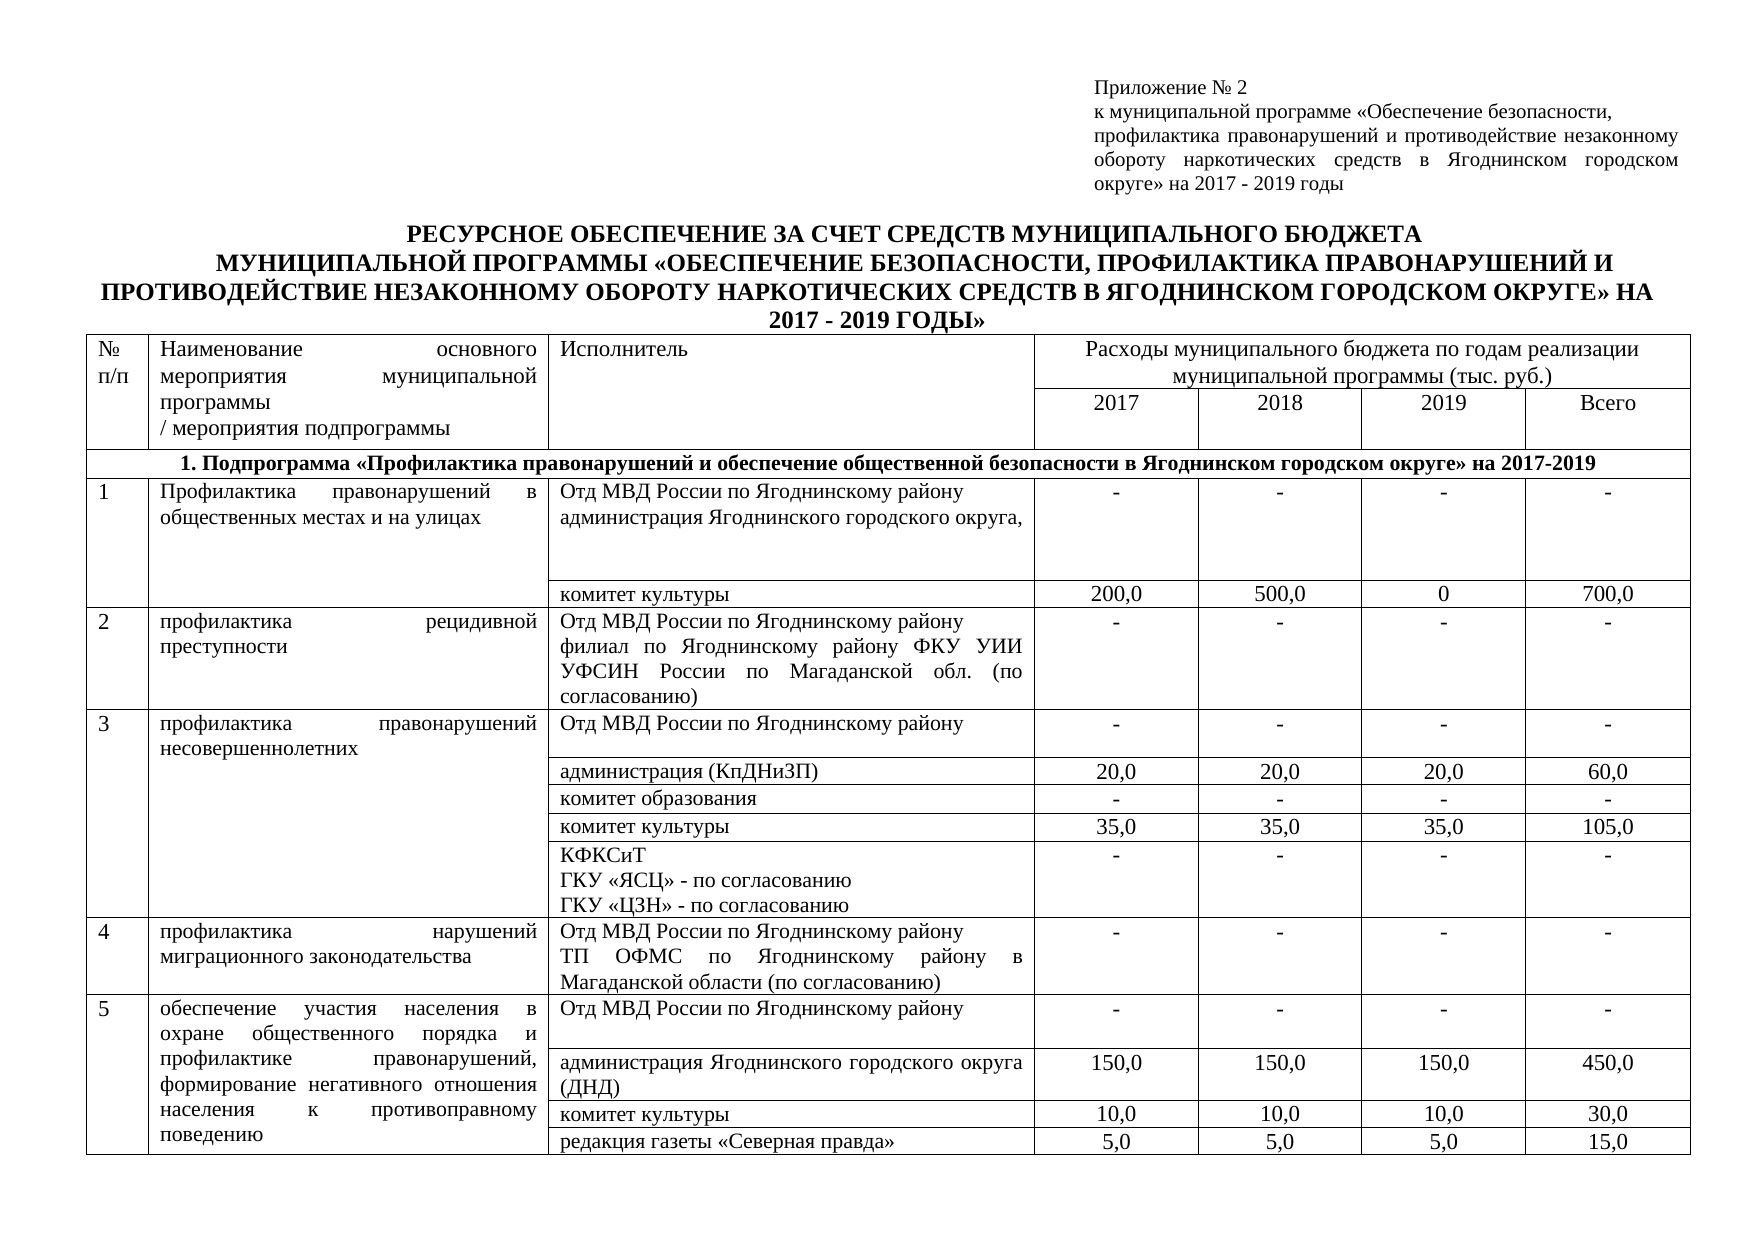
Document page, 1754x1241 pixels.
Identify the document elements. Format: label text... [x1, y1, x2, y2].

table_cell Отд МВД России по Ягоднинскому району филиал по Ягоднинскому району ФКУ УИИ УФСИН России по Магаданской обл. (по согласованию) [549, 608, 1034, 709]
table_cell 20,0 [1035, 758, 1198, 784]
table_cell - [1035, 785, 1198, 812]
text Приложение № 2 [1094, 75, 1679, 99]
table_cell 2019 [1362, 389, 1525, 448]
table_cell 35,0 [1362, 814, 1525, 841]
table_cell 150,0 [1199, 1049, 1361, 1099]
table_cell 5 [87, 995, 148, 1154]
table_cell 35,0 [1035, 814, 1198, 841]
table_cell - [1526, 995, 1690, 1048]
table_cell - [1035, 608, 1198, 709]
table_cell 105,0 [1526, 814, 1690, 841]
table_cell 150,0 [1035, 1049, 1198, 1099]
table_cell 200,0 [1035, 581, 1198, 607]
table_cell - [1362, 842, 1525, 917]
table_cell 10,0 [1035, 1101, 1198, 1127]
table_cell администрация Ягоднинского городского округа (ДНД) [549, 1049, 1034, 1099]
table_cell 2018 [1199, 389, 1361, 448]
table_cell 1 [87, 479, 148, 607]
table_cell - [1199, 785, 1361, 812]
table_cell - [1199, 918, 1361, 994]
table_cell - [1035, 479, 1198, 579]
table_cell - [1035, 918, 1198, 994]
table_cell профилактика правонарушений несовершеннолетних [149, 710, 548, 917]
table_cell 500,0 [1199, 581, 1361, 607]
table_cell 20,0 [1199, 758, 1361, 784]
table_cell 3 [87, 710, 148, 917]
table_cell комитет образования [549, 785, 1034, 812]
table_cell 30,0 [1526, 1101, 1690, 1127]
text профилактика правонарушений и противодействие незаконному обороту наркотических средств в Ягоднинском городском округе» на 2017 - 2019 годы [1094, 123, 1679, 195]
table_cell - [1199, 710, 1361, 757]
table_cell редакция газеты «Северная правда» [549, 1128, 1034, 1154]
table_cell 1. Подпрограмма «Профилактика правонарушений и обеспечение общественной безопасности в Ягоднинском городском округе» на 2017-2019 [87, 450, 1690, 477]
table_cell - [1199, 479, 1361, 579]
table_cell - [1362, 785, 1525, 812]
table_cell 0 [1362, 581, 1525, 607]
table_cell профилактика нарушений миграционного законодательства [149, 918, 548, 994]
table_cell 2017 [1035, 389, 1198, 448]
table_cell комитет культуры [549, 814, 1034, 841]
table_cell 5,0 [1035, 1128, 1198, 1154]
table_cell - [1526, 479, 1690, 579]
table_cell 150,0 [1362, 1049, 1525, 1099]
table_cell КФКСиТ ГКУ «ЯСЦ» - по согласованию ГКУ «ЦЗН» - по согласованию [549, 842, 1034, 917]
table_cell 15,0 [1526, 1128, 1690, 1154]
table_cell Отд МВД России по Ягоднинскому району [549, 995, 1034, 1048]
table_cell 700,0 [1526, 581, 1690, 607]
table_cell Отд МВД России по Ягоднинскому району ТП ОФМС по Ягоднинскому району в Магаданской области (по согласованию) [549, 918, 1034, 994]
table_cell 2 [87, 608, 148, 709]
table_cell комитет культуры [549, 1101, 1034, 1127]
table_cell - [1199, 608, 1361, 709]
text МУНИЦИПАЛЬНОЙ ПРОГРАММЫ «ОБЕСПЕЧЕНИЕ БЕЗОПАСНОСТИ, ПРОФИЛАКТИКА ПРАВОНАРУШЕНИЙ И ПРОТИВОДЕЙСТВИЕ НЕЗАКОННОМУ ОБОРОТУ НАРКОТИЧЕСКИХ СРЕДСТВ В ЯГОДНИНСКОМ ГОРОДСКОМ ОКРУГЕ» НА 2017 - 2019 ГОДЫ» [75, 248, 1679, 334]
table_cell - [1362, 995, 1525, 1048]
table_cell - [1362, 608, 1525, 709]
table_cell - [1035, 710, 1198, 757]
table_cell 4 [87, 918, 148, 994]
table_header Расходы муниципального бюджета по годам реализации муниципальной программы (тыс. руб.) [1035, 335, 1690, 388]
table_cell 450,0 [1526, 1049, 1690, 1099]
table_cell - [1526, 842, 1690, 917]
table_cell 10,0 [1199, 1101, 1361, 1127]
table_cell - [1362, 918, 1525, 994]
table_cell - [1362, 479, 1525, 579]
table_cell обеспечение участия населения в охране общественного порядка и профилактике правонарушений, формирование негативного отношения населения к противоправному поведению [149, 995, 548, 1154]
table_cell - [1526, 918, 1690, 994]
table_cell Отд МВД России по Ягоднинскому району [549, 710, 1034, 757]
table_cell 5,0 [1362, 1128, 1525, 1154]
table_cell - [1199, 995, 1361, 1048]
table_header Исполнитель [549, 335, 1034, 448]
table_header Наименование основного мероприятия муниципальной программы / мероприятия подпрограммы [149, 335, 548, 448]
table_cell Профилактика правонарушений в общественных местах и на улицах [149, 479, 548, 607]
table_cell Отд МВД России по Ягоднинскому району администрация Ягоднинского городского округа, [549, 479, 1034, 579]
table_cell комитет культуры [549, 581, 1034, 607]
table_cell 20,0 [1362, 758, 1525, 784]
text к муниципальной программе «Обеспечение безопасности, [1094, 99, 1679, 123]
table_cell 60,0 [1526, 758, 1690, 784]
table_cell - [1526, 608, 1690, 709]
table_cell 35,0 [1199, 814, 1361, 841]
table_cell - [1526, 785, 1690, 812]
table_cell - [1035, 842, 1198, 917]
table_cell - [1526, 710, 1690, 757]
table_cell администрация (КпДНиЗП) [549, 758, 1034, 784]
table_cell - [1199, 842, 1361, 917]
table_cell Всего [1526, 389, 1690, 448]
table_cell - [1035, 995, 1198, 1048]
table_header № п/п [87, 335, 148, 448]
table_cell 5,0 [1199, 1128, 1361, 1154]
text РЕСУРСНОЕ ОБЕСПЕЧЕНИЕ ЗА СЧЕТ СРЕДСТВ МУНИЦИПАЛЬНОГО БЮДЖЕТА [75, 219, 1679, 248]
table_cell профилактика рецидивной преступности [149, 608, 548, 709]
table_cell - [1362, 710, 1525, 757]
table_cell 10,0 [1362, 1101, 1525, 1127]
